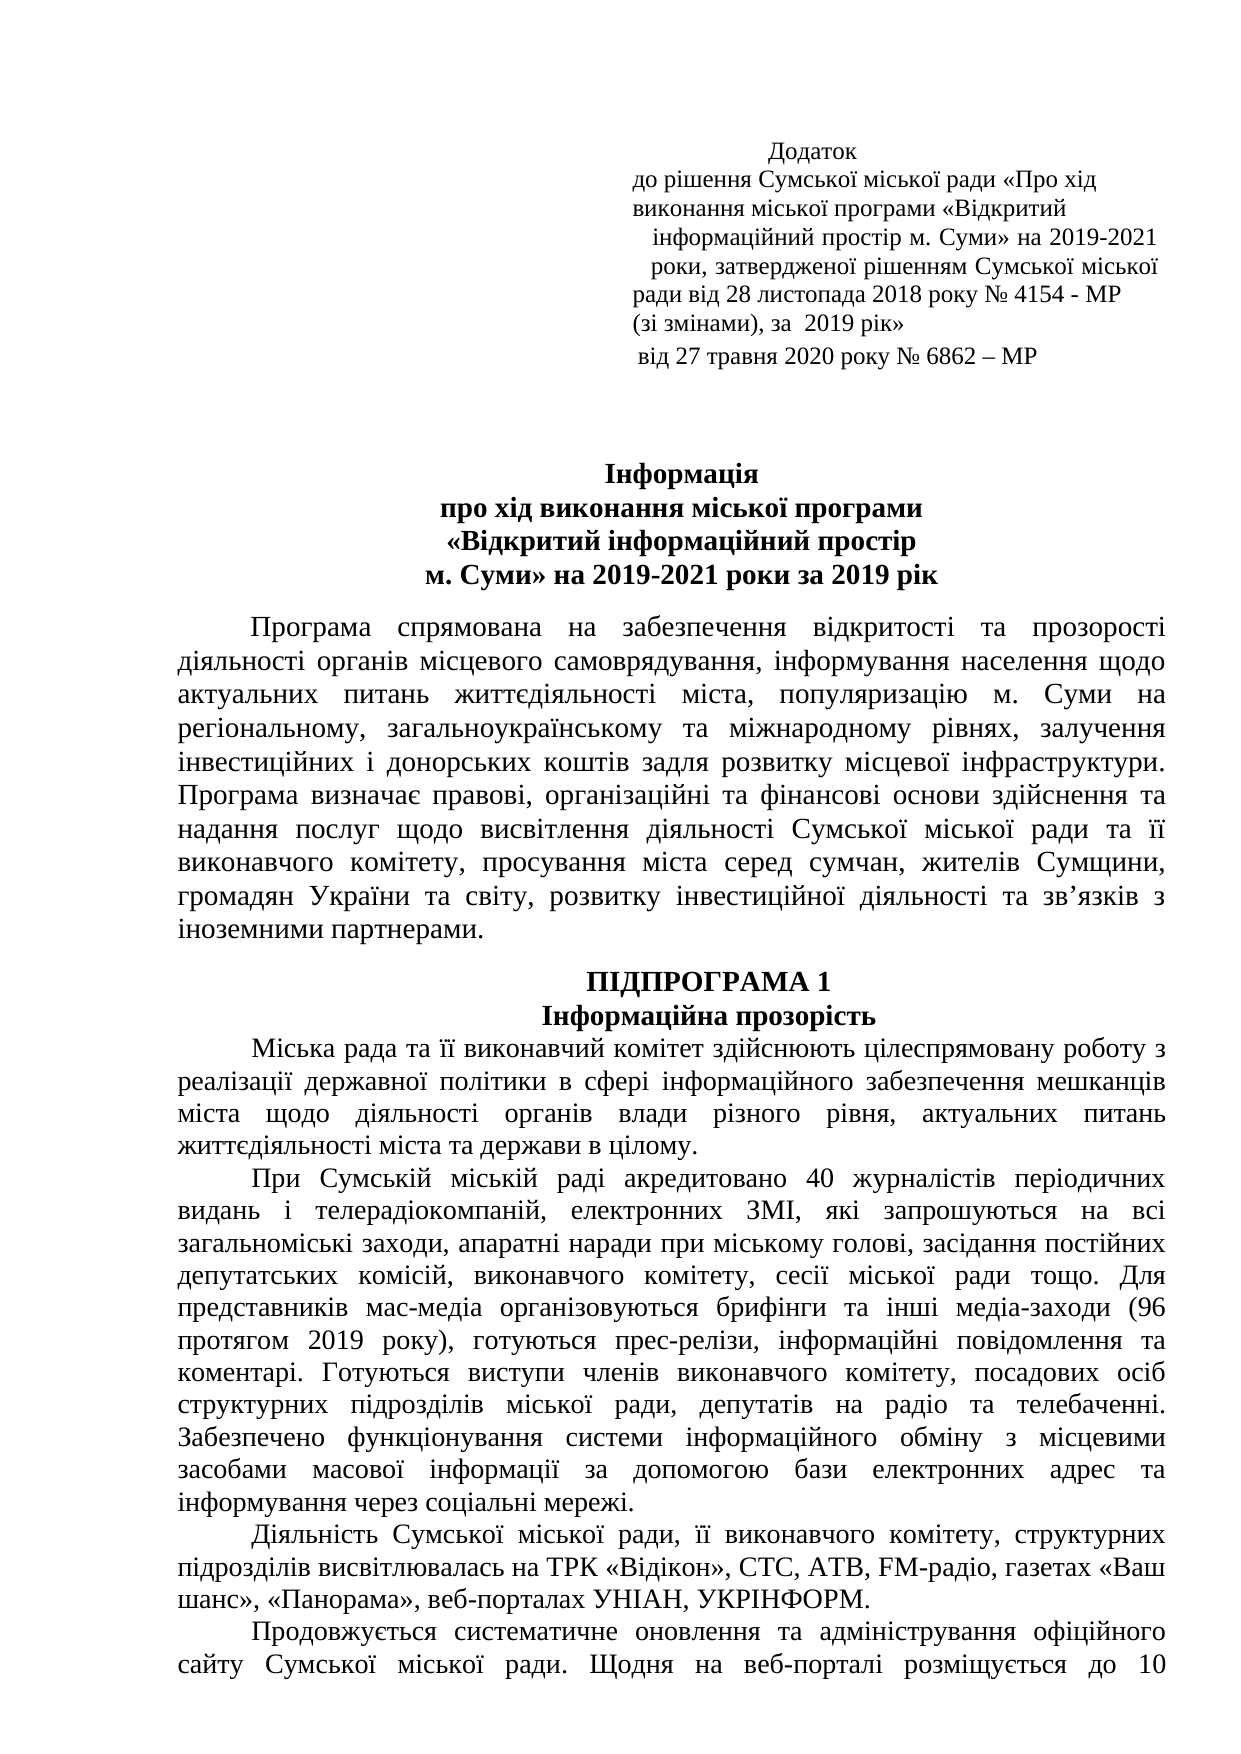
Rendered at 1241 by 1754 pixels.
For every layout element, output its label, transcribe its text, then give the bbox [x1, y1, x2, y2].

text При Сумській міській раді акредитовано 40 журналістів періодичних видань і телерадіокомпаній, електронних ЗМІ, які запрошуються на всі загальноміські заходи, апаратні наради при міському голові, засідання постійних депутатських комісій, виконавчого комітету, сесії міської ради тощо. Для представників мас-медіа організовуються брифінги та інші медіа-заходи (96 протягом 2019 року), готуються прес-релізи, інформаційні повідомлення та коментарі. Готуються виступи членів виконавчого комітету, посадових осіб структурних підрозділів міської ради, депутатів на радіо та телебаченні. Забезпечено функціонування системи інформаційного обміну з місцевими засобами масової інформації за допомогою бази електронних адрес та інформування через соціальні мережі. [177, 1161, 1167, 1517]
text «Відкритий інформаційний простір [177, 523, 1186, 557]
text Діяльність Сумської міської ради, її виконавчого комітету, структурних підрозділів висвітлювалась на ТРК «Відікон», СТС, АТВ, FM-радіо, газетах «Ваш шанс», «Панорама», веб-порталах УНІАН, УКРІНФОРМ. [177, 1517, 1167, 1614]
text Інформаційна прозорість [177, 998, 1167, 1031]
text Інформація [177, 456, 1186, 490]
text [177, 1614, 1167, 1679]
subtitle від 27 травня 2020 року № 6862 – МР [606, 341, 1181, 370]
subtitle Додаток [768, 136, 1167, 164]
text до рішення Сумської міської ради «Про хід виконання міської програми «Відкритий інформаційний простір м. Суми» на 2019-2021 роки, затвердженої рішенням Сумської міської ради від 28 листопада 2018 року № 4154 - МР [177, 164, 1167, 308]
text Міська рада та її виконавчий комітет здійснюють цілеспрямовану роботу з реалізації державної політики в сфері інформаційного забезпечення мешканців міста щодо діяльності органів влади різного рівня, актуальних питань життєдіяльності міста та держави в цілому. [177, 1031, 1167, 1161]
text Програма спрямована на забезпечення відкритості та прозорості діяльності органів місцевого самоврядування, інформування населення щодо актуальних питань життєдіяльності міста, популяризацію м. Суми на регіональному, загальноукраїнському та міжнародному рівнях, залучення інвестиційних і донорських коштів задля розвитку місцевої інфраструктури. Програма визначає правові, організаційні та фінансові основи здійснення та надання послуг щодо висвітлення діяльності Сумської міської ради та її виконавчого комітету, просування міста серед сумчан, жителів Сумщини, громадян України та світу, розвитку інвестиційної діяльності та зв’язків з іноземними партнерами. [177, 609, 1167, 945]
text ПІДПРОГРАМА 1 [177, 964, 1167, 998]
text про хід виконання міської програми [177, 490, 1186, 523]
text м. Суми» на 2019-2021 роки за 2019 рік [177, 557, 1186, 590]
text (зі змінами), за 2019 рік» [177, 308, 1167, 337]
